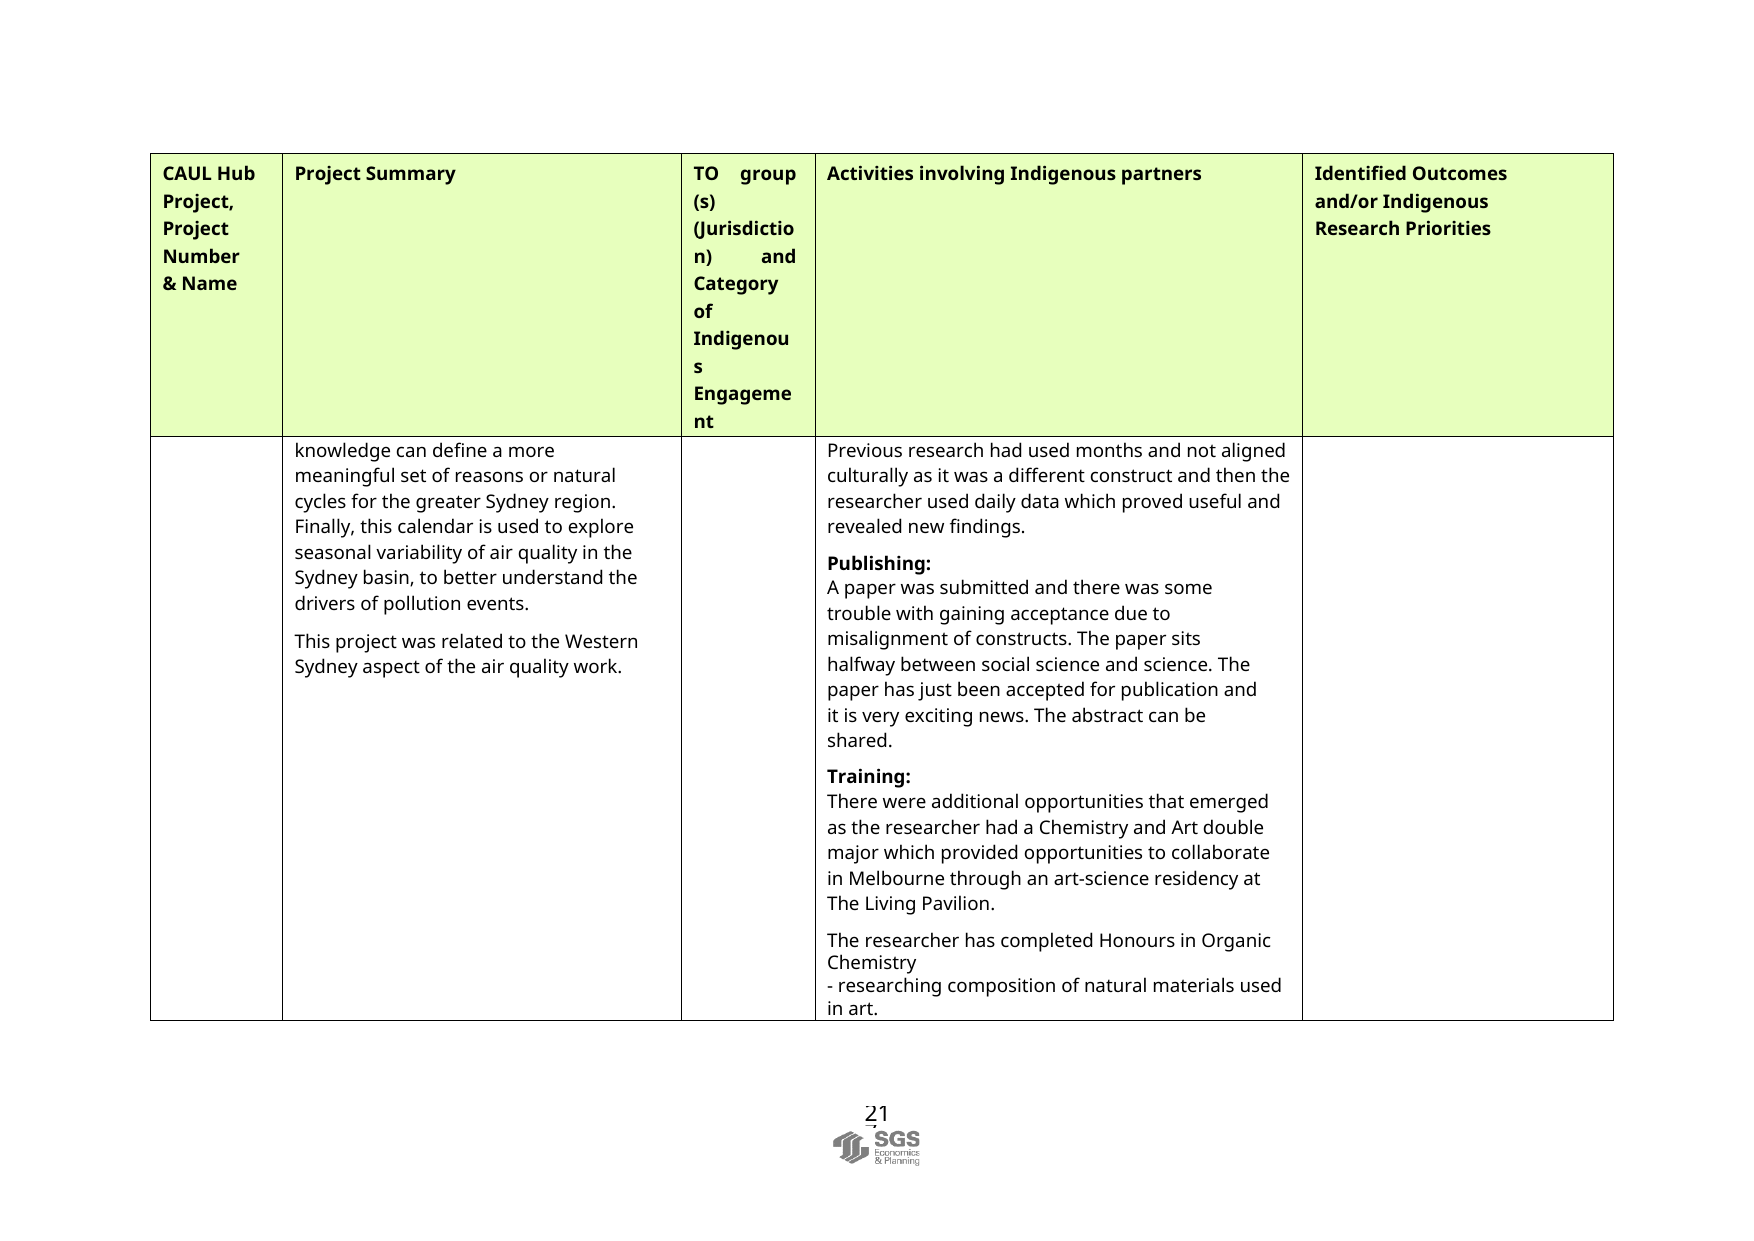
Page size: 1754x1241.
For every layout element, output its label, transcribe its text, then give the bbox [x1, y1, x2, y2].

table_header Project Summary [283, 154, 681, 436]
table_header Activities involving Indigenous partners [816, 154, 1302, 436]
table_cell [151, 437, 282, 1020]
table_cell Previous research had used months and not aligned culturally as it was a different construct and then the researcher used daily data which proved useful and revealed new findings. Publishing: A paper was submitted and there was some trouble with gaining acceptance due to misalignment of constructs. The paper sits halfway between social science and science. The paper has just been accepted for publication and it is very exciting news. The abstract can be shared. Training: There were additional opportunities that emerged as the researcher had a Chemistry and Art double major which provided opportunities to collaborate in Melbourne through an art-science residency at The Living Pavilion. The researcher has completed Honours in Organic Chemistry - researching composition of natural materials used in art. [816, 437, 1302, 1020]
table_cell [1303, 437, 1613, 1020]
table_header CAUL Hub Project, Project Number & Name [151, 154, 282, 436]
table_header Identified Outcomes and/or Indigenous Research Priorities [1303, 154, 1613, 436]
picture [833, 1130, 920, 1166]
table_cell knowledge can define a more meaningful set of reasons or natural cycles for the greater Sydney region. Finally, this calendar is used to explore seasonal variability of air quality in the Sydney basin, to better understand the drivers of pollution events. This project was related to the Western Sydney aspect of the air quality work. [283, 437, 681, 1020]
table_header TO group (s) (Jurisdiction) and Category of Indigenous Engagement [682, 154, 815, 436]
table_cell [682, 437, 815, 1020]
